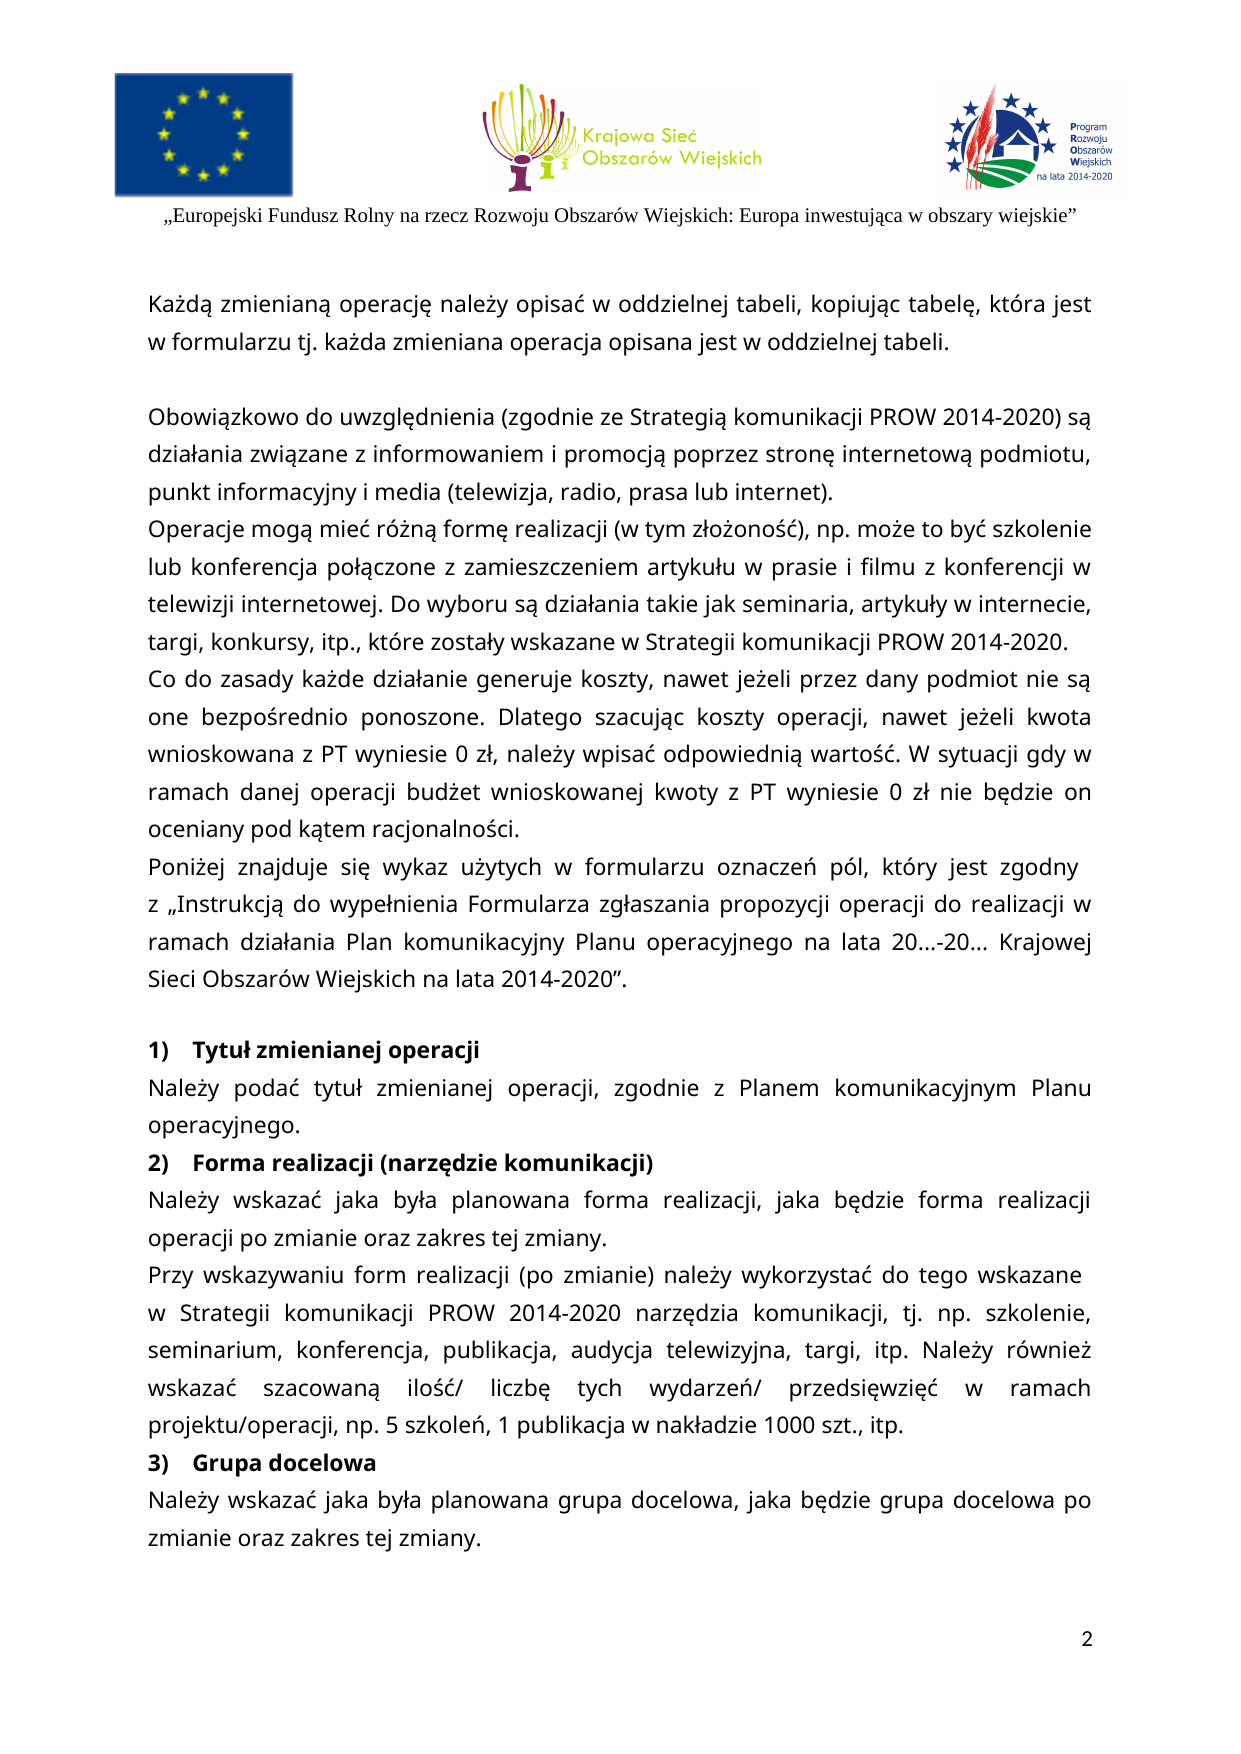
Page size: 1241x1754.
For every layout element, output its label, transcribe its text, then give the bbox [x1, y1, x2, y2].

picture [482, 84, 761, 192]
list Operacje mogą mieć różną formę realizacji (w tym złożoność), np. może to być szkolenie lub konferencja połączone z zamieszczeniem artykułu w prasie i filmu z konferencji w telewizji internetowej. Do wyboru są działania takie jak seminaria, artykuły w internecie, targi, konkursy, itp., które zostały wskazane w Strategii komunikacji PROW 2014-2020. [148, 513, 1093, 657]
list Przy wskazywaniu form realizacji (po zmianie) należy wykorzystać do tego wskazane w Strategii komunikacji PROW 2014-2020 narzędzia komunikacji, tj. np. szkolenie, seminarium, konferencja, publikacja, audycja telewizyjna, targi, itp. Należy również wskazać szacowaną ilość/ liczbę tych wydarzeń/ przedsięwzięć w ramach projektu/operacji, np. 5 szkoleń, 1 publikacja w nakładzie 1000 szt., itp. [148, 1259, 1093, 1440]
list Każdą zmienianą operację należy opisać w oddzielnej tabeli, kopiując tabelę, która jest w formularzu tj. każda zmieniana operacja opisana jest w oddzielnej tabeli. [148, 288, 1093, 357]
list Obowiązkowo do uwzględnienia (zgodnie ze Strategią komunikacji PROW 2014-2020) są działania związane z informowaniem i promocją poprzez stronę internetową podmiotu, punkt informacyjny i media (telewizja, radio, prasa lub internet). [148, 401, 1093, 507]
picture [937, 76, 1126, 200]
list Forma realizacji (narzędzie komunikacji) [148, 1147, 1093, 1178]
list Należy podać tytuł zmienianej operacji, zgodnie z Planem komunikacyjnym Planu operacyjnego. [148, 1072, 1093, 1140]
list Grupa docelowa [148, 1447, 1093, 1478]
list Poniżej znajduje się wykaz użytych w formularzu oznaczeń pól, który jest zgodny z „Instrukcją do wypełnienia Formularza zgłaszania propozycji operacji do realizacji w ramach działania Plan komunikacyjny Planu operacyjnego na lata 20...-20... Krajowej Sieci Obszarów Wiejskich na lata 2014-2020”. [148, 851, 1093, 994]
list Co do zasady każde działanie generuje koszty, nawet jeżeli przez dany podmiot nie są one bezpośrednio ponoszone. Dlatego szacując koszty operacji, nawet jeżeli kwota wnioskowana z PT wyniesie 0 zł, należy wpisać odpowiednią wartość. W sytuacji gdy w ramach danej operacji budżet wnioskowanej kwoty z PT wyniesie 0 zł nie będzie on oceniany pod kątem racjonalności. [148, 663, 1093, 844]
list Należy wskazać jaka była planowana grupa docelowa, jaka będzie grupa docelowa po zmianie oraz zakres tej zmiany. [148, 1484, 1093, 1553]
picture [114, 73, 298, 203]
list Tytuł zmienianej operacji [148, 1034, 1093, 1065]
list Należy wskazać jaka była planowana forma realizacji, jaka będzie forma realizacji operacji po zmianie oraz zakres tej zmiany. [148, 1184, 1093, 1253]
